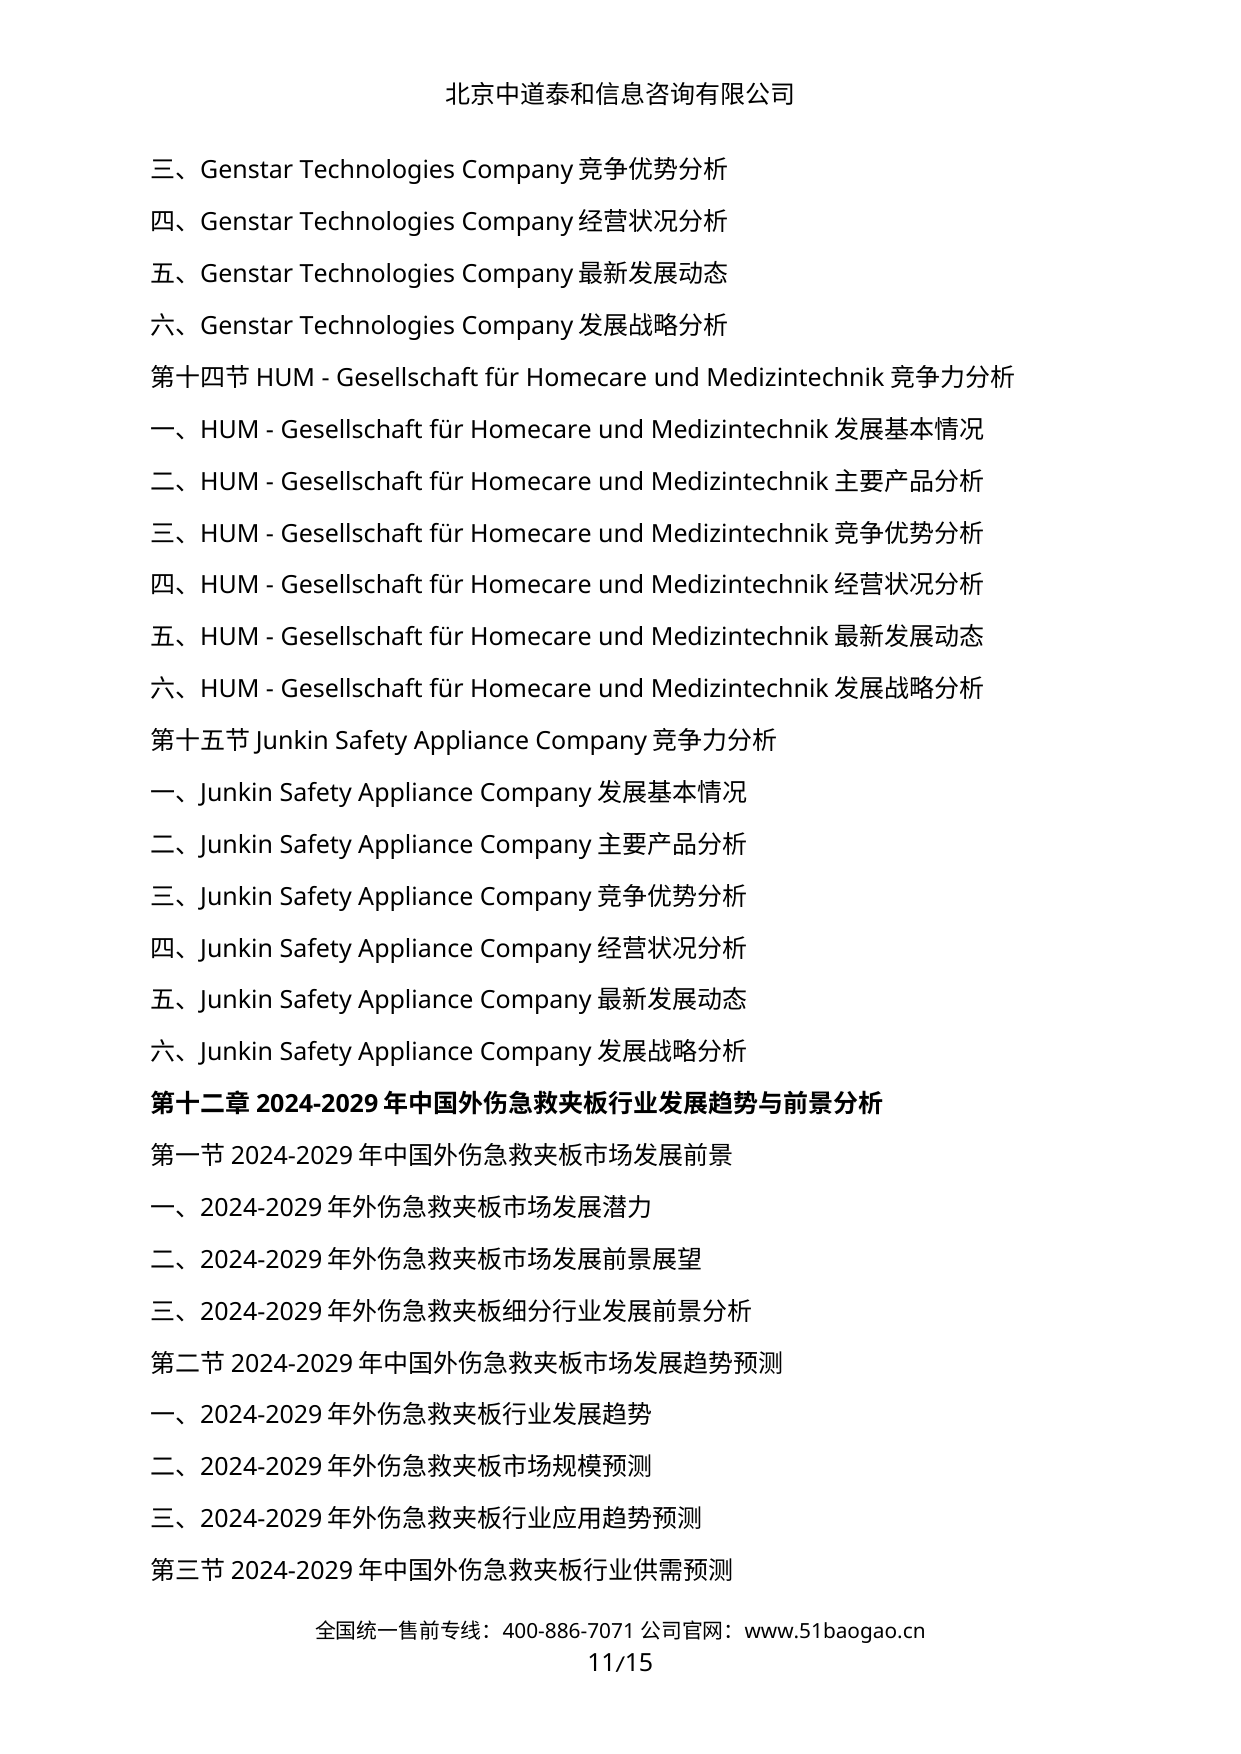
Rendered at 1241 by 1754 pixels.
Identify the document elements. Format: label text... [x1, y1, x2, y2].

text 二、2024-2029年外伤急救夹板市场规模预测 [150, 1447, 1090, 1483]
text 第十二章 2024-2029年中国外伤急救夹板行业发展趋势与前景分析 [150, 1084, 1090, 1120]
text 一、Junkin Safety Appliance Company发展基本情况 [150, 772, 1090, 809]
text 三、Junkin Safety Appliance Company竞争优势分析 [150, 876, 1090, 912]
text 四、Junkin Safety Appliance Company经营状况分析 [150, 928, 1090, 964]
text 三、2024-2029年外伤急救夹板行业应用趋势预测 [150, 1499, 1090, 1535]
text 第二节 2024-2029年中国外伤急救夹板市场发展趋势预测 [150, 1343, 1090, 1379]
text 五、Junkin Safety Appliance Company最新发展动态 [150, 980, 1090, 1016]
text 一、2024-2029年外伤急救夹板市场发展潜力 [150, 1187, 1090, 1224]
text 四、HUM - Gesellschaft für Homecare und Medizintechnik经营状况分析 [150, 565, 1090, 601]
text 五、Genstar Technologies Company最新发展动态 [150, 254, 1090, 290]
text 二、HUM - Gesellschaft für Homecare und Medizintechnik主要产品分析 [150, 461, 1090, 497]
text 五、HUM - Gesellschaft für Homecare und Medizintechnik最新发展动态 [150, 617, 1090, 653]
text 四、Genstar Technologies Company经营状况分析 [150, 202, 1090, 238]
text 第十四节 HUM - Gesellschaft für Homecare und Medizintechnik竞争力分析 [150, 357, 1090, 394]
text 三、2024-2029年外伤急救夹板细分行业发展前景分析 [150, 1291, 1090, 1327]
text 一、HUM - Gesellschaft für Homecare und Medizintechnik发展基本情况 [150, 409, 1090, 446]
text 六、Genstar Technologies Company发展战略分析 [150, 306, 1090, 342]
text 六、HUM - Gesellschaft für Homecare und Medizintechnik发展战略分析 [150, 669, 1090, 705]
text 三、Genstar Technologies Company竞争优势分析 [150, 150, 1090, 186]
text 二、Junkin Safety Appliance Company主要产品分析 [150, 824, 1090, 861]
text 三、HUM - Gesellschaft für Homecare und Medizintechnik竞争优势分析 [150, 513, 1090, 549]
text 一、2024-2029年外伤急救夹板行业发展趋势 [150, 1395, 1090, 1431]
text 第一节 2024-2029年中国外伤急救夹板市场发展前景 [150, 1136, 1090, 1172]
text 第三节 2024-2029年中国外伤急救夹板行业供需预测 [150, 1551, 1090, 1587]
text 六、Junkin Safety Appliance Company发展战略分析 [150, 1032, 1090, 1068]
text 二、2024-2029年外伤急救夹板市场发展前景展望 [150, 1239, 1090, 1276]
text 第十五节 Junkin Safety Appliance Company竞争力分析 [150, 721, 1090, 757]
